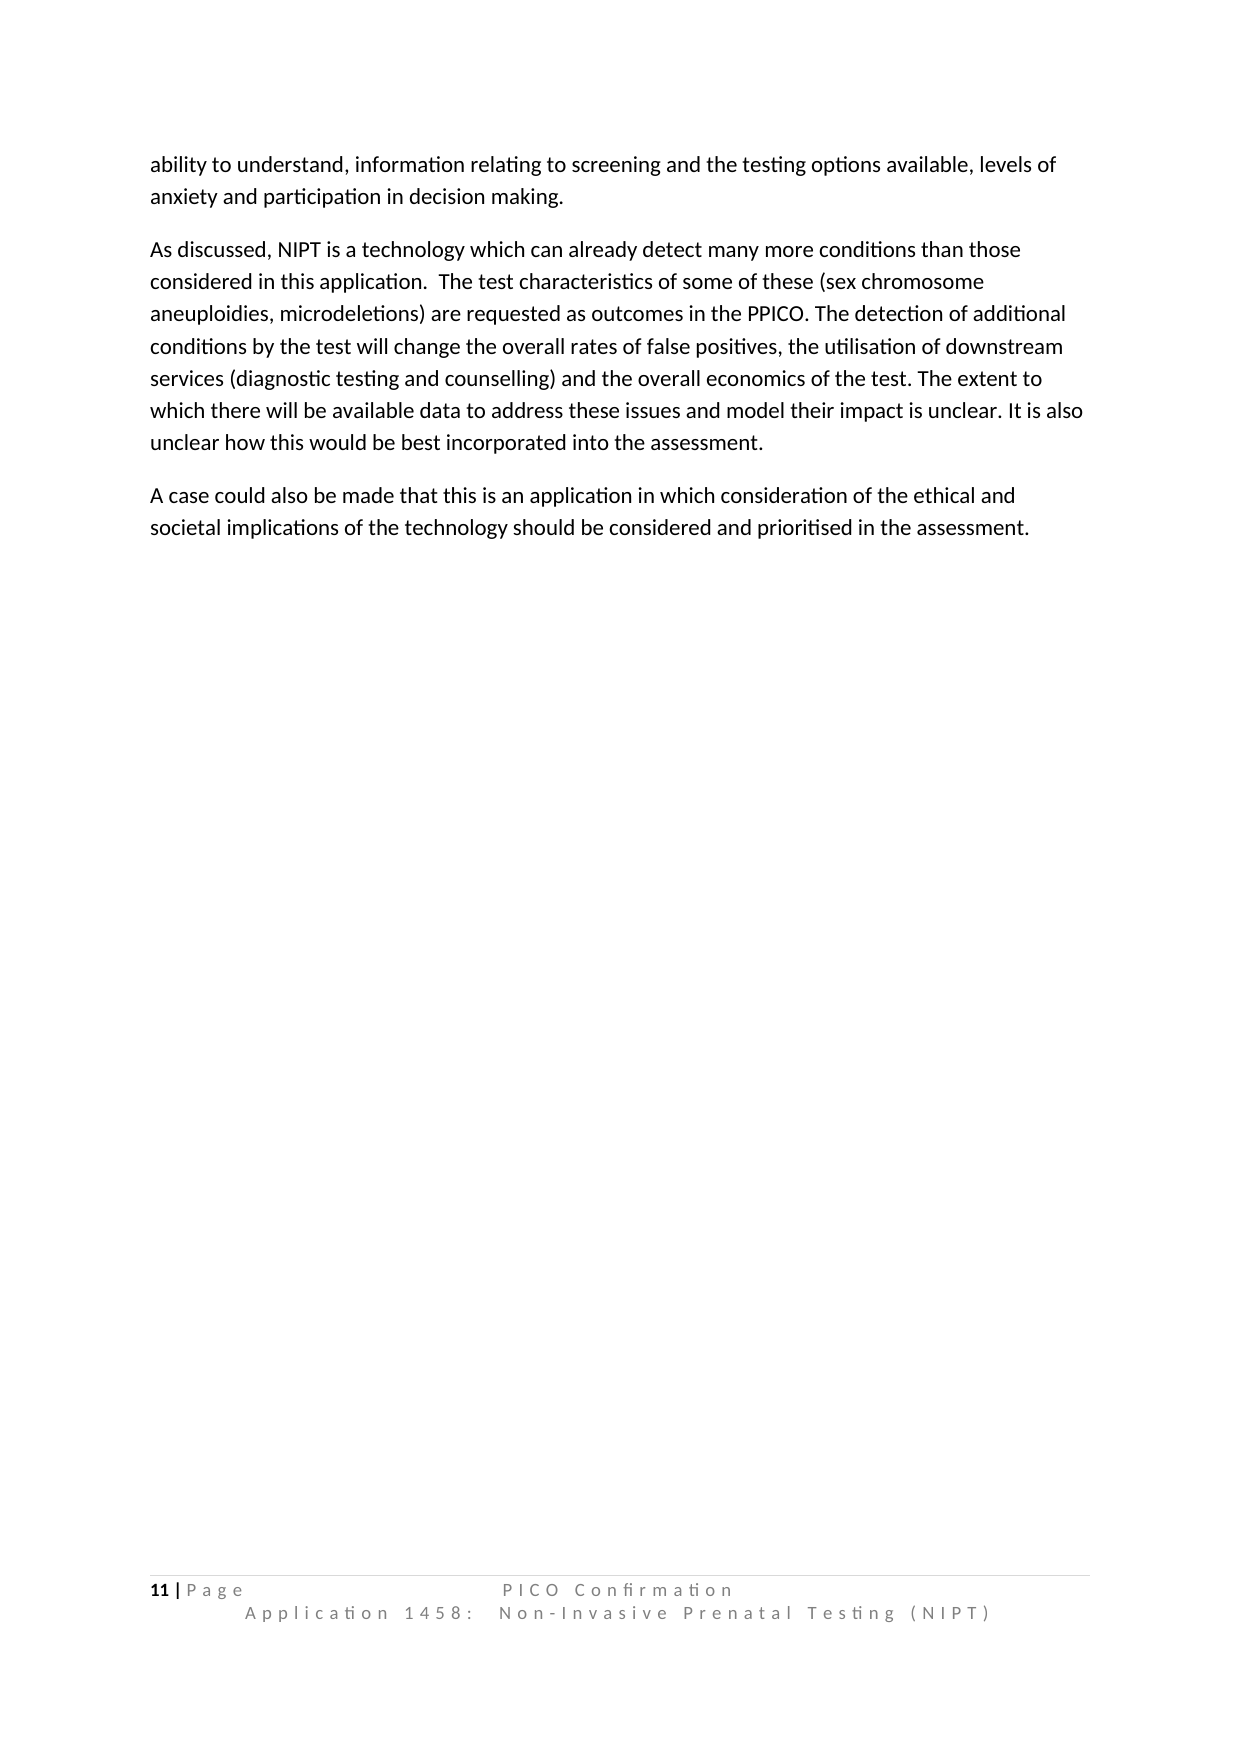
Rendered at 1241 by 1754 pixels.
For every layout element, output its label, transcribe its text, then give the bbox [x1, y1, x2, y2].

text A case could also be made that this is an application in which consideration of the ethical and societal implications of the technology should be considered and prioritised in the assessment. [150, 481, 1090, 542]
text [150, 150, 1090, 210]
text As discussed, NIPT is a technology which can already detect many more conditions than those considered in this application. The test characteristics of some of these (sex chromosome aneuploidies, microdeletions) are requested as outcomes in the PPICO. The detection of additional conditions by the test will change the overall rates of false positives, the utilisation of downstream services (diagnostic testing and counselling) and the overall economics of the test. The extent to which there will be available data to address these issues and model their impact is unclear. It is also unclear how this would be best incorporated into the assessment. [150, 235, 1090, 456]
